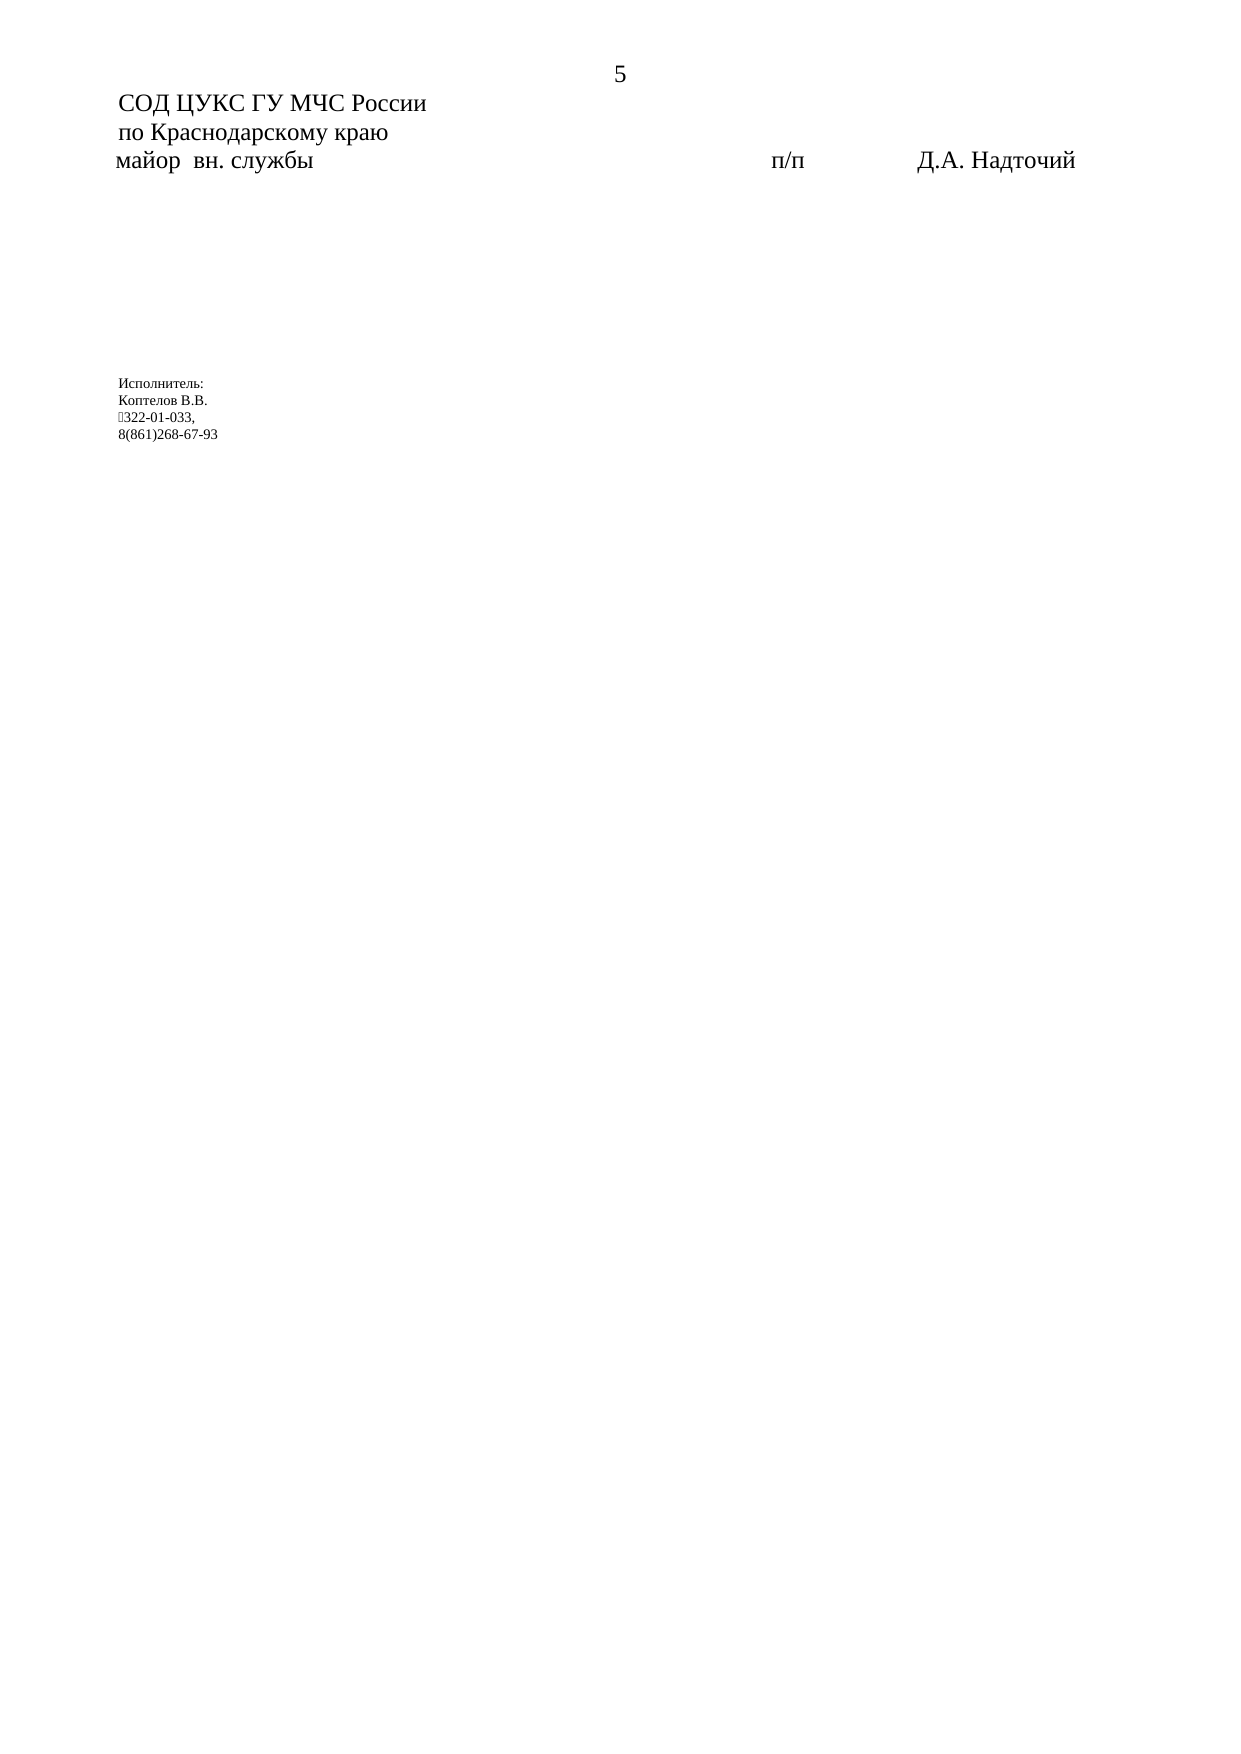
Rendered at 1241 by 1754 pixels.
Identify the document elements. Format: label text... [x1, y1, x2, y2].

text майор вн. службы п/п Д.А. Надточий [59, 145, 1181, 174]
text Исполнитель: [59, 375, 1181, 392]
text 322-01-033, [59, 409, 1181, 426]
text СОД ЦУКС ГУ МЧС России [59, 88, 1181, 117]
text 8(861)268-67-93 [59, 426, 1181, 442]
text Коптелов В.В. [59, 392, 1181, 409]
text по Краснодарскому краю [59, 117, 1181, 145]
